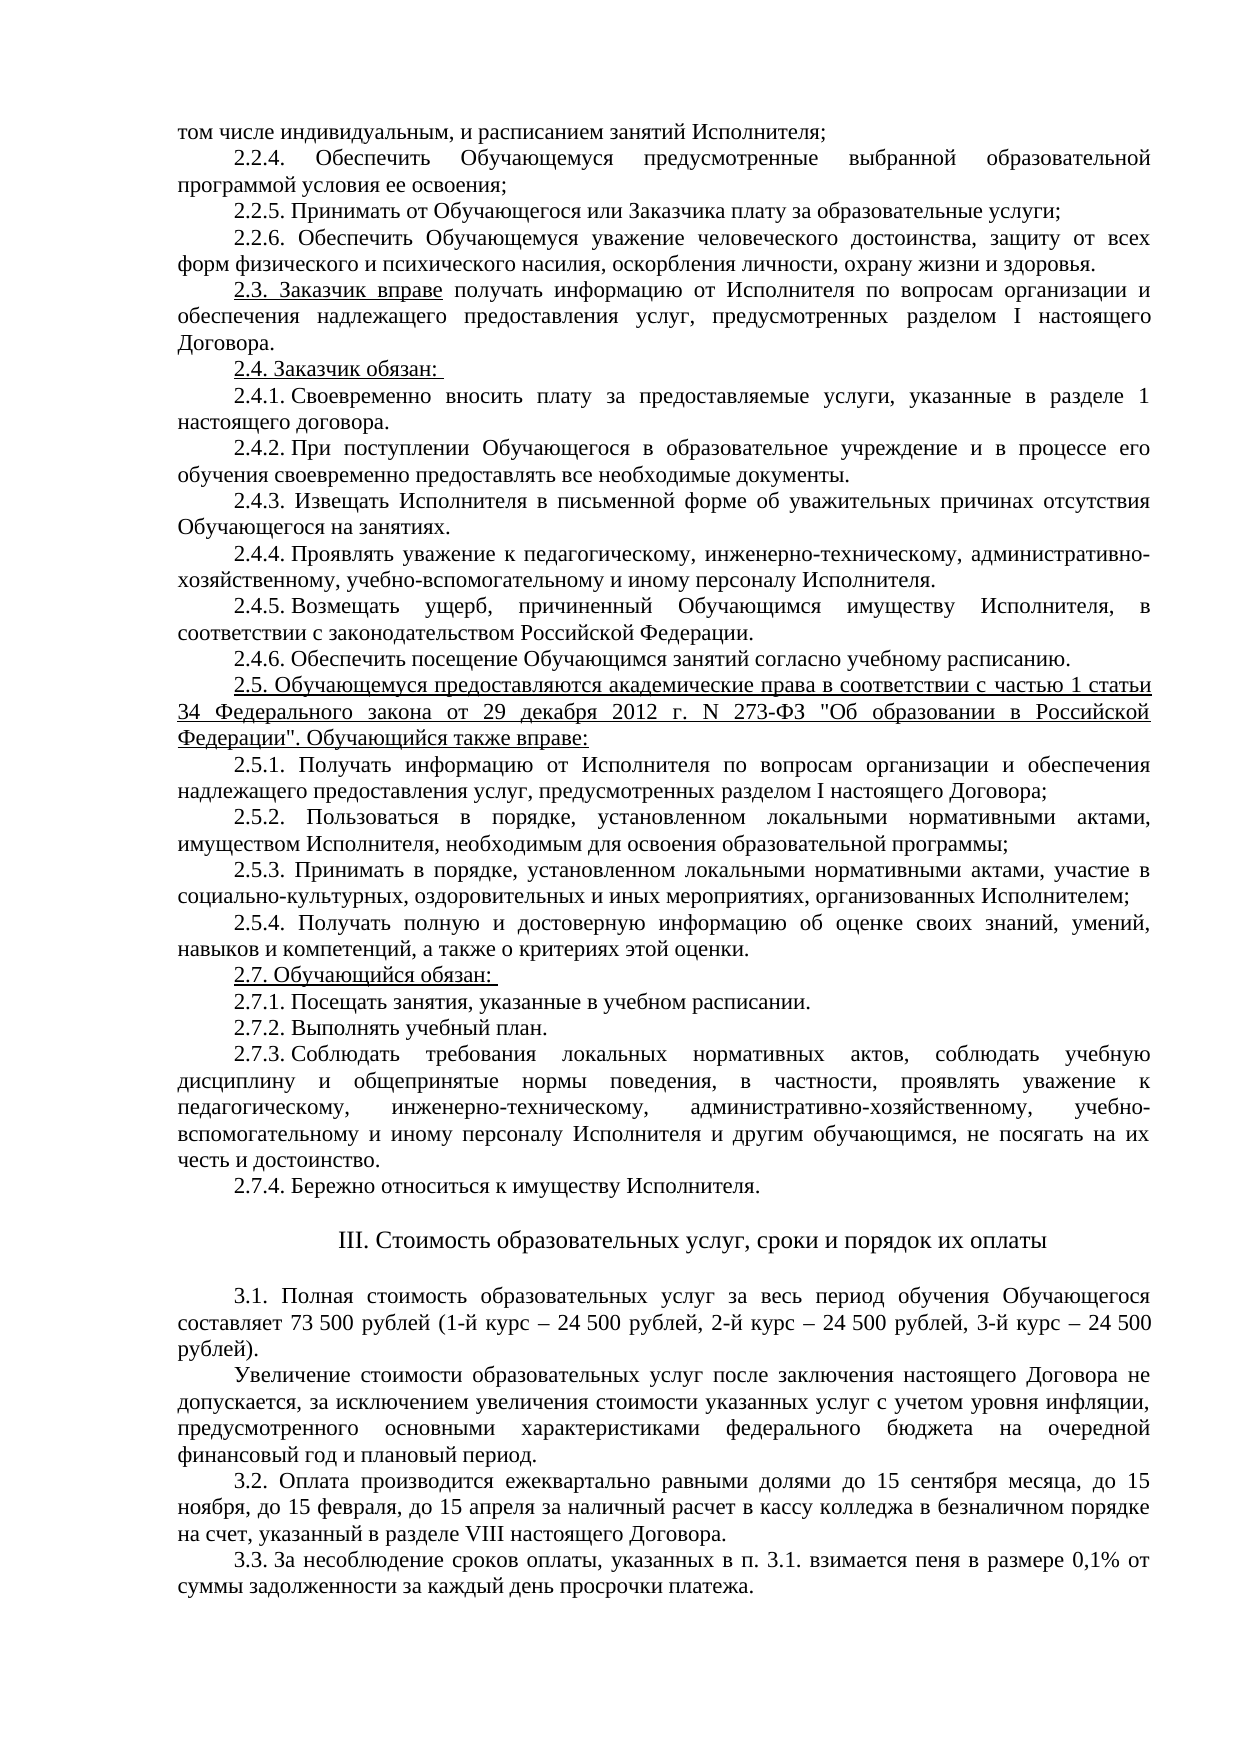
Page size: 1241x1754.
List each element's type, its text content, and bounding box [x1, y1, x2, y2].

text III. Стоимость образовательных услуг, сроки и порядок их оплаты [177, 1225, 1152, 1254]
text 3.2. Оплата производится ежеквартально равными долями до 15 сентября месяца, до 15 ноября, до 15 февраля, до 15 апреля за наличный расчет в кассу колледжа в безналичном порядке на счет, указанный в разделе VIII настоящего Договора. [177, 1467, 1152, 1546]
text 2.5.1. Получать информацию от Исполнителя по вопросам организации и обеспечения надлежащего предоставления услуг, предусмотренных разделом I настоящего Договора; [177, 751, 1152, 803]
text 2.4.4. Проявлять уважение к педагогическому, инженерно-техническому, административно-хозяйственному, учебно-вспомогательному и иному персоналу Исполнителя. [177, 540, 1152, 592]
text 2.7.3. Соблюдать требования локальных нормативных актов, соблюдать учебную дисциплину и общепринятые нормы поведения, в частности, проявлять уважение к педагогическому, инженерно-техническому, административно-хозяйственному, учебно-вспомогательному и иному персоналу Исполнителя и другим обучающимся, не посягать на их честь и достоинство. [177, 1041, 1152, 1172]
text 2.5.3. Принимать в порядке, установленном локальными нормативными актами, участие в социально-культурных, оздоровительных и иных мероприятиях, организованных Исполнителем; [177, 856, 1152, 909]
text 2.2.4. Обеспечить Обучающемуся предусмотренные выбранной образовательной программой условия ее освоения; [177, 144, 1152, 197]
text 2.2.6. Обеспечить Обучающемуся уважение человеческого достоинства, защиту от всех форм физического и психического насилия, оскорбления личности, охрану жизни и здоровья. [177, 223, 1152, 276]
text Увеличение стоимости образовательных услуг после заключения настоящего Договора не допускается, за исключением увеличения стоимости указанных услуг с учетом уровня инфляции, предусмотренного основными характеристиками федерального бюджета на очередной финансовый год и плановый период. [177, 1362, 1152, 1467]
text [177, 118, 1152, 144]
text 3.3. За несоблюдение сроков оплаты, указанных в п. 3.1. взимается пеня в размере 0,1% от суммы задолженности за каждый день просрочки платежа. [177, 1546, 1152, 1599]
text 2.4.6. Обеспечить посещение Обучающимся занятий согласно учебному расписанию. [177, 645, 1152, 672]
text 2.3. Заказчик вправе получать информацию от Исполнителя по вопросам организации и обеспечения надлежащего предоставления услуг, предусмотренных разделом I настоящего Договора. [177, 276, 1152, 355]
text 2.4.2. При поступлении Обучающегося в образовательное учреждение и в процессе его обучения своевременно предоставлять все необходимые документы. [177, 434, 1152, 487]
text 2.4.5. Возмещать ущерб, причиненный Обучающимся имуществу Исполнителя, в соответствии с законодательством Российской Федерации. [177, 592, 1152, 645]
text 2.4. Заказчик обязан: [177, 355, 1152, 382]
text 2.7.1. Посещать занятия, указанные в учебном расписании. [177, 988, 1152, 1014]
text 2.4.3. Извещать Исполнителя в письменной форме об уважительных причинах отсутствия Обучающегося на занятиях. [177, 487, 1152, 540]
text 2.7.2. Выполнять учебный план. [177, 1014, 1152, 1041]
text 2.5.4. Получать полную и достоверную информацию об оценке своих знаний, умений, навыков и компетенций, а также о критериях этой оценки. [177, 909, 1152, 961]
text 2.4.1. Своевременно вносить плату за предоставляемые услуги, указанные в разделе 1 настоящего договора. [177, 382, 1152, 434]
text 2.5.2. Пользоваться в порядке, установленном локальными нормативными актами, имуществом Исполнителя, необходимым для освоения образовательной программы; [177, 803, 1152, 856]
text 2.7. Обучающийся обязан: [177, 961, 1152, 988]
text 2.2.5. Принимать от Обучающегося или Заказчика плату за образовательные услуги; [177, 197, 1152, 223]
text 2.5. Обучающемуся предоставляются академические права в соответствии с частью 1 статьи 34 Федерального закона от 29 декабря 2012 г. N 273-ФЗ "Об образовании в Российской Федерации". Обучающийся также вправе: [177, 672, 1152, 751]
text 2.7.4. Бережно относиться к имуществу Исполнителя. [177, 1172, 1152, 1199]
text 3.1. Полная стоимость образовательных услуг за весь период обучения Обучающегося составляет 73 500 рублей (1-й курс – 24 500 рублей, 2-й курс – 24 500 рублей, 3-й курс – 24 500 рублей). [177, 1282, 1152, 1362]
